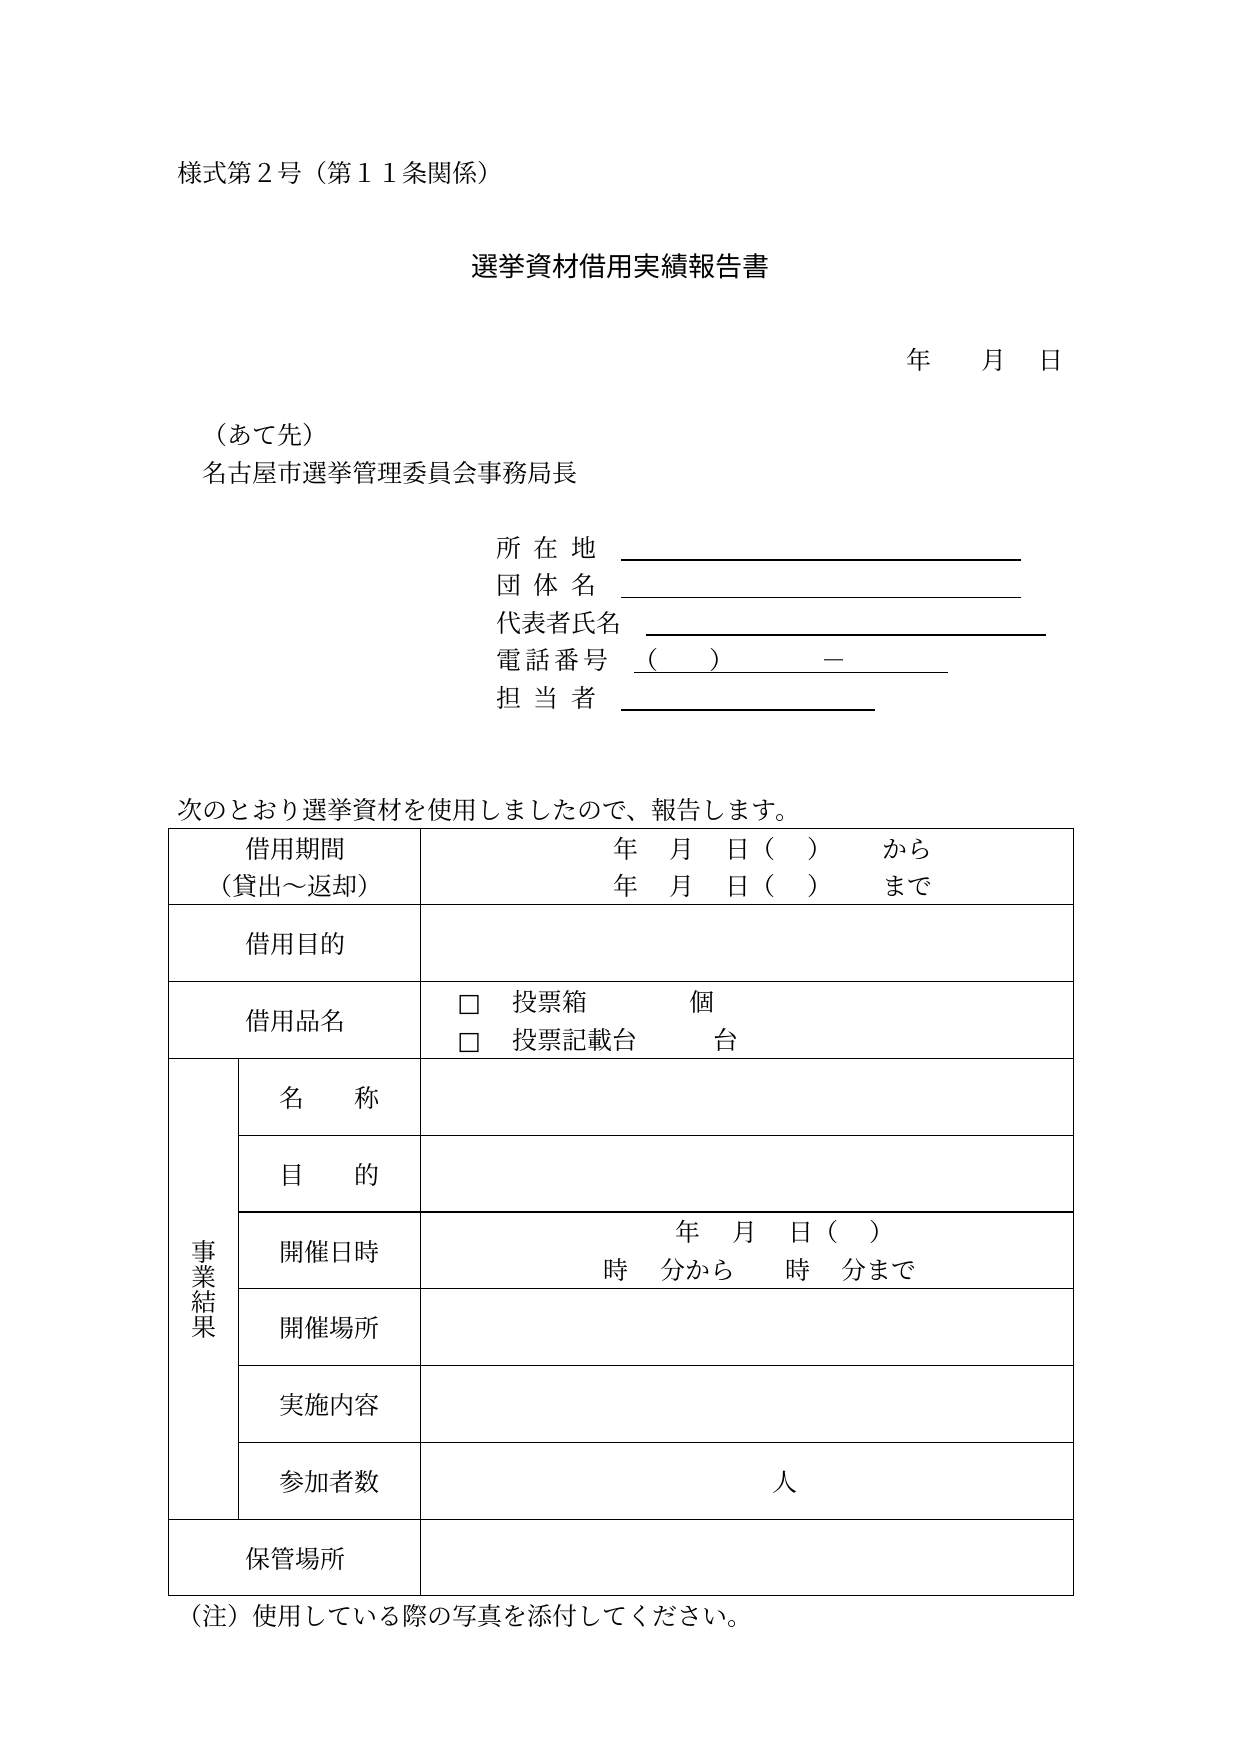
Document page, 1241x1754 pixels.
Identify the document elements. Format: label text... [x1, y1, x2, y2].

text 所在地 [496, 527, 1063, 565]
text 次のとおり選挙資材を使用しましたので、報告します。 [177, 790, 1063, 827]
table_cell 目 的 [239, 1136, 420, 1211]
table_cell 年 月 日（ ） 時 分から 時 分まで [421, 1213, 1073, 1288]
table_cell 開催場所 [239, 1289, 420, 1365]
table_cell [421, 1289, 1073, 1365]
text 担当者 [496, 677, 1063, 715]
table_cell 開催日時 [239, 1213, 420, 1288]
table_cell 参加者数 [239, 1443, 420, 1518]
table_cell 事業結果 [169, 1059, 238, 1518]
table_cell 借用品名 [169, 982, 420, 1058]
table_cell [421, 1520, 1073, 1595]
table_cell 保管場所 [169, 1520, 420, 1595]
table_cell 人 [421, 1443, 1073, 1518]
table_cell 名 称 [239, 1059, 420, 1134]
table_cell [421, 1366, 1073, 1442]
table_header 借用期間 （貸出～返却） [169, 829, 420, 904]
text 年 月 日 [177, 340, 1063, 377]
table_cell 実施内容 [239, 1366, 420, 1442]
text 名古屋市選挙管理委員会事務局長 [177, 452, 1063, 490]
text 代表者氏名 [496, 602, 1063, 640]
table_cell □ 投票箱 個 □ 投票記載台 台 [421, 982, 1073, 1058]
text （注）使用している際の写真を添付してください。 [177, 1596, 1063, 1634]
text （あて先） [177, 415, 1063, 452]
text 団体名 [496, 565, 1063, 602]
table_cell 借用目的 [169, 905, 420, 981]
table_header 年 月 日（ ） から 年 月 日（ ） まで [421, 829, 1073, 904]
text 電話番号 （ ） － [496, 640, 1063, 677]
table_cell [421, 1059, 1073, 1134]
table_cell [421, 1136, 1073, 1211]
table_cell [421, 905, 1073, 981]
text 様式第２号（第１１条関係） [177, 152, 1063, 190]
text 選挙資材借用実績報告書 [177, 227, 1063, 302]
